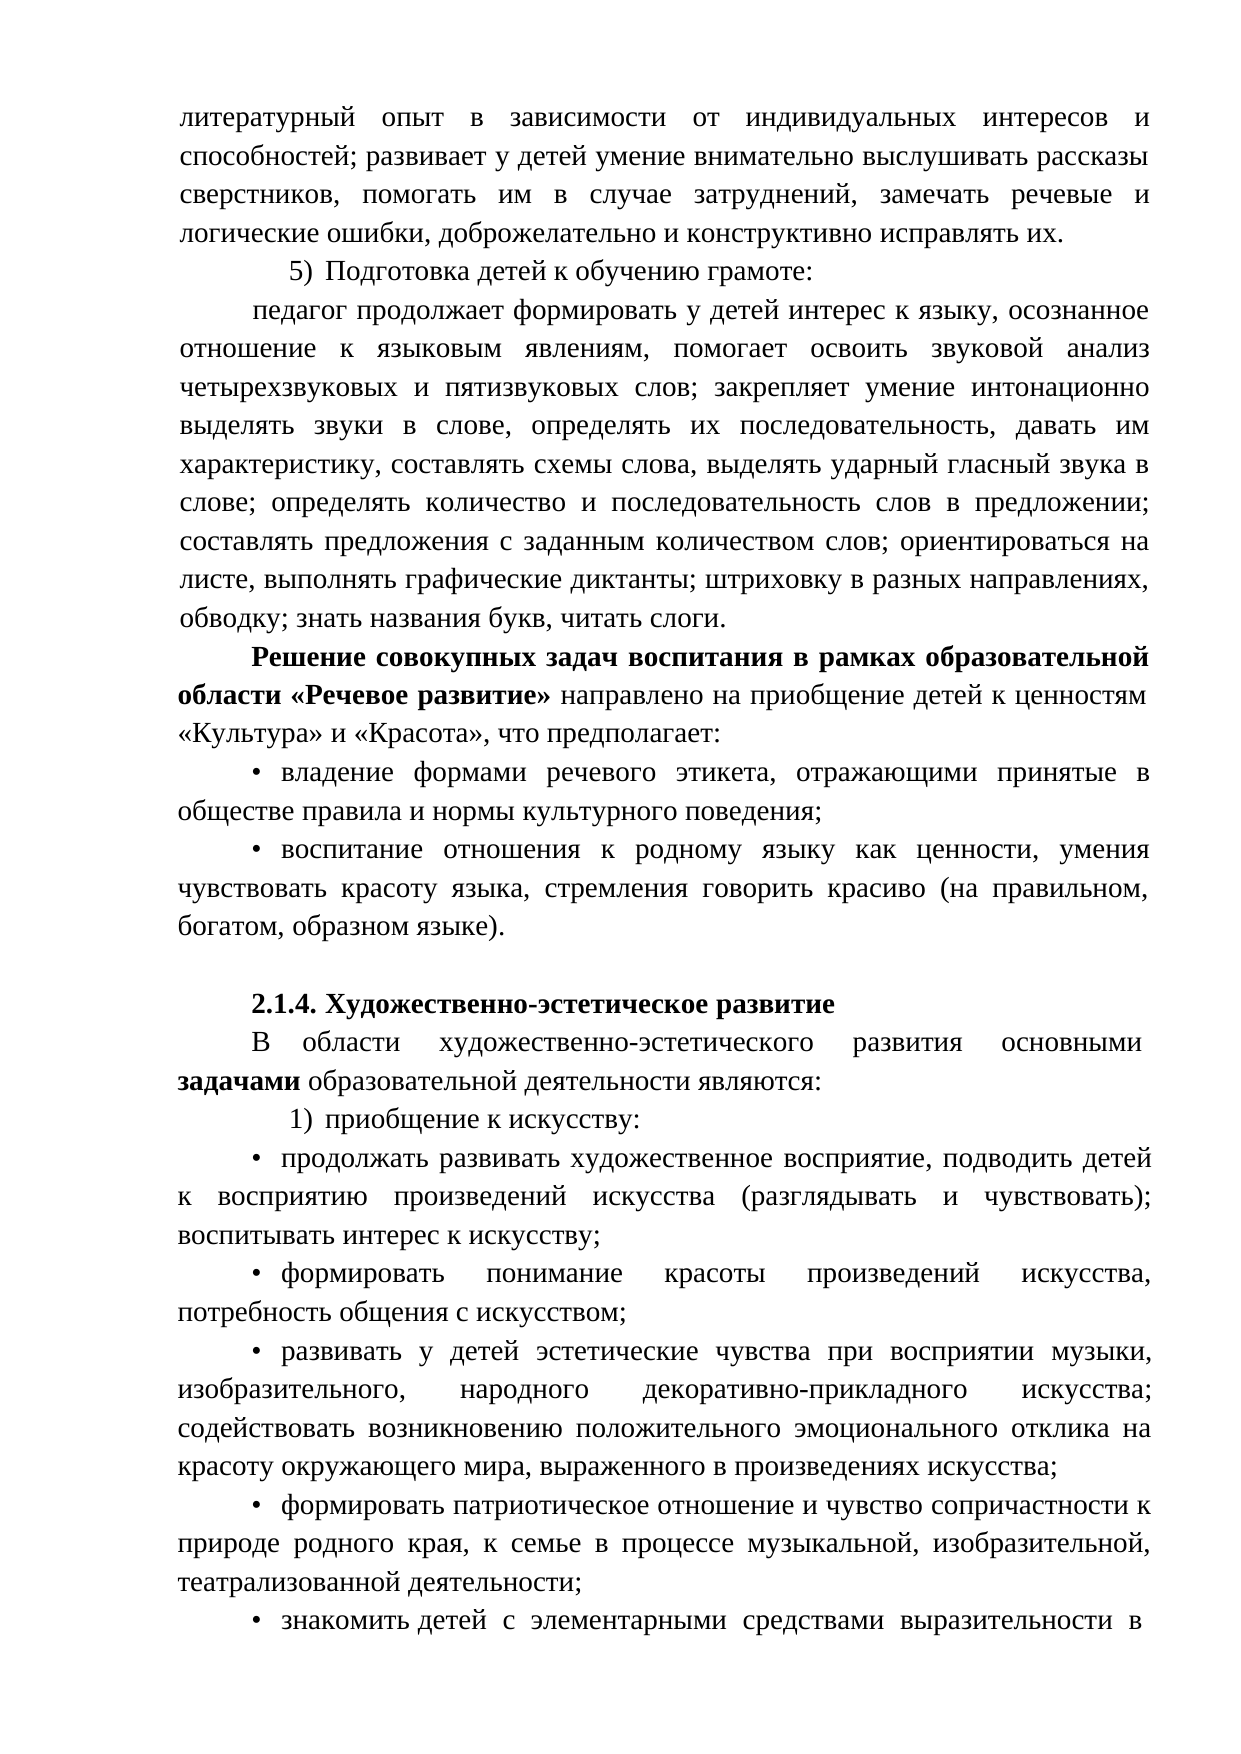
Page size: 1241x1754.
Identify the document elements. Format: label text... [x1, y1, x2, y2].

list развивать у детей эстетические чувства при восприятии музыки, изобразительного, народного декоративно-прикладного искусства; содействовать возникновению положительного эмоционального отклика на красоту окружающего мира, выраженного в произведениях искусства; [177, 1333, 1152, 1482]
subtitle Художественно-эстетическое развитие [251, 986, 1178, 1019]
text задачами образовательной деятельности являются: [177, 1063, 1178, 1096]
list формировать патриотическое отношение и чувство сопричастности к природе родного края, к семье в процессе музыкальной, изобразительной, театрализованной деятельности; [177, 1487, 1152, 1597]
text литературный опыт в зависимости от индивидуальных интересов и способностей; развивает у детей умение внимательно выслушивать рассказы сверстников, помогать им в случае затруднений, замечать речевые и логические ошибки, доброжелательно и конструктивно исправлять их. [179, 99, 1149, 248]
list приобщение к искусству: [288, 1101, 1178, 1135]
list воспитание отношения к родному языку как ценности, умения чувствовать красоту языка, стремления говорить красиво (на правильном, богатом, образном языке). [177, 831, 1150, 942]
text Решение совокупных задач воспитания в рамках образовательной области «Речевое развитие» направлено на приобщение детей к ценностям [177, 639, 1150, 711]
list владение формами речевого этикета, отражающими принятые в обществе правила и нормы культурного поведения; [177, 754, 1150, 826]
list Подготовка детей к обучению грамоте: [288, 253, 1178, 287]
text В области художественно-эстетического развития основными [251, 1024, 1178, 1058]
text «Культура» и «Красота», что предполагает: [177, 716, 1178, 749]
text педагог продолжает формировать у детей интерес к языку, осознанное отношение к языковым явлениям, помогает освоить звуковой анализ четырехзвуковых и пятизвуковых слов; закрепляет умение интонационно выделять звуки в слове, определять их последовательность, давать им характеристику, составлять схемы слова, выделять ударный гласный звука в слове; определять количество и последовательность слов в предложении; составлять предложения с заданным количеством слов; ориентироваться на листе, выполнять графические диктанты; штриховку в разных направлениях, обводку; знать названия букв, читать слоги. [179, 292, 1150, 634]
list знакомить детей с элементарными средствами выразительности в [251, 1602, 1178, 1636]
list формировать понимание красоты произведений искусства, потребность общения с искусством; [177, 1256, 1151, 1328]
list продолжать развивать художественное восприятие, подводить детей к восприятию произведений искусства (разглядывать и чувствовать); воспитывать интерес к искусству; [177, 1140, 1152, 1250]
